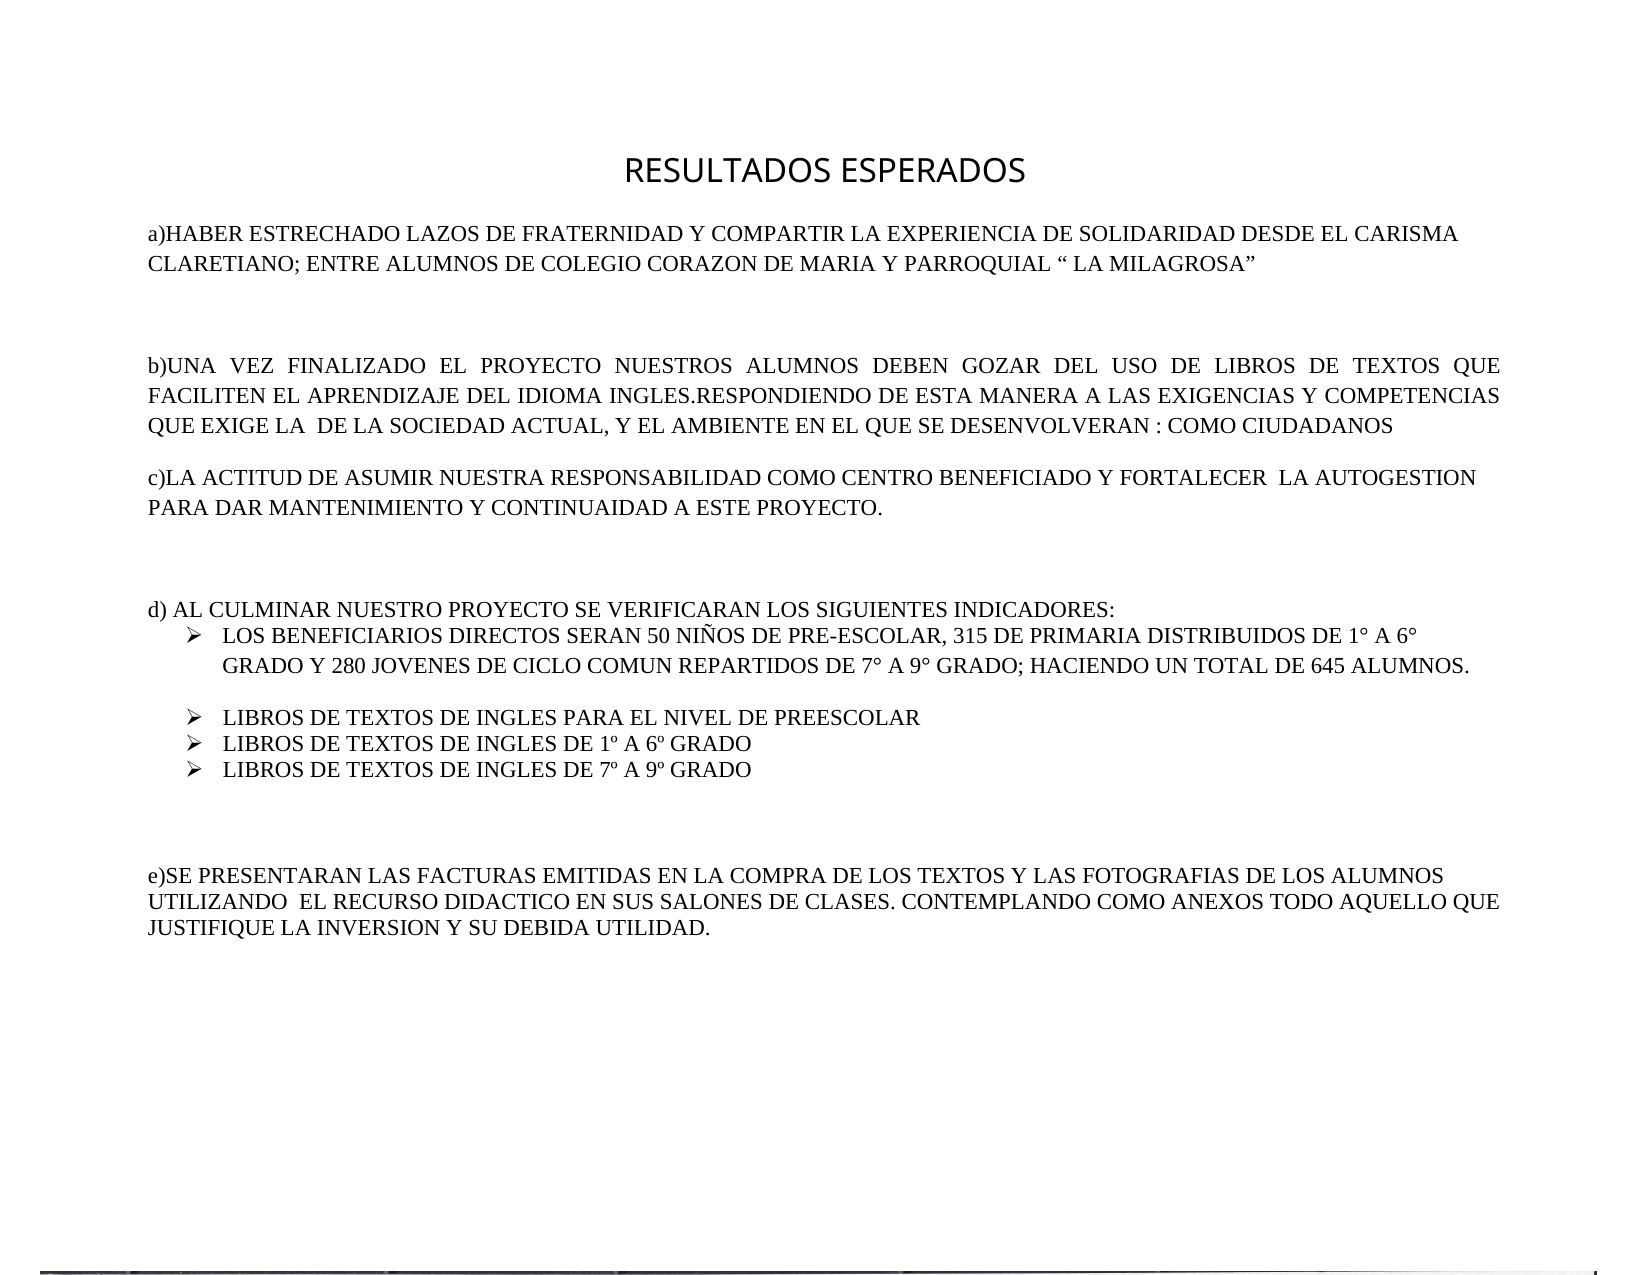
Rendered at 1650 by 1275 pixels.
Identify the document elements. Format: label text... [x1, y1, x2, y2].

text d) AL CULMINAR NUESTRO PROYECTO SE VERIFICARAN LOS SIGUIENTES INDICADORES: [148, 596, 1502, 622]
picture [40, 1271, 1597, 1275]
text e)SE PRESENTARAN LAS FACTURAS EMITIDAS EN LA COMPRA DE LOS TEXTOS Y LAS FOTOGRAFIAS DE LOS ALUMNOS UTILIZANDO EL RECURSO DIDACTICO EN SUS SALONES DE CLASES. CONTEMPLANDO COMO ANEXOS TODO AQUELLO QUE JUSTIFIQUE LA INVERSION Y SU DEBIDA UTILIDAD. [148, 862, 1502, 941]
text b)UNA VEZ FINALIZADO EL PROYECTO NUESTROS ALUMNOS DEBEN GOZAR DEL USO DE LIBROS DE TEXTOS QUE FACILITEN EL APRENDIZAJE DEL IDIOMA INGLES.RESPONDIENDO DE ESTA MANERA A LAS EXIGENCIAS Y COMPETENCIAS QUE EXIGE LA DE LA SOCIEDAD ACTUAL, Y EL AMBIENTE EN EL QUE SE DESENVOLVERAN : COMO CIUDADANOS [148, 352, 1502, 439]
list LIBROS DE TEXTOS DE INGLES PARA EL NIVEL DE PREESCOLAR [185, 703, 1502, 730]
text RESULTADOS ESPERADOS [148, 147, 1502, 192]
text c)LA ACTITUD DE ASUMIR NUESTRA RESPONSABILIDAD COMO CENTRO BENEFICIADO Y FORTALECER LA AUTOGESTION PARA DAR MANTENIMIENTO Y CONTINUAIDAD A ESTE PROYECTO. [148, 464, 1502, 520]
list LIBROS DE TEXTOS DE INGLES DE 1º A 6º GRADO [185, 730, 1502, 756]
text a)HABER ESTRECHADO LAZOS DE FRATERNIDAD Y COMPARTIR LA EXPERIENCIA DE SOLIDARIDAD DESDE EL CARISMA CLARETIANO; ENTRE ALUMNOS DE COLEGIO CORAZON DE MARIA Y PARROQUIAL “ LA MILAGROSA” [148, 220, 1502, 276]
list LOS BENEFICIARIOS DIRECTOS SERAN 50 NIÑOS DE PRE-ESCOLAR, 315 DE PRIMARIA DISTRIBUIDOS DE 1° A 6° GRADO Y 280 JOVENES DE CICLO COMUN REPARTIDOS DE 7° A 9° GRADO; HACIENDO UN TOTAL DE 645 ALUMNOS. [185, 622, 1502, 679]
list LIBROS DE TEXTOS DE INGLES DE 7º A 9º GRADO [185, 756, 1502, 783]
